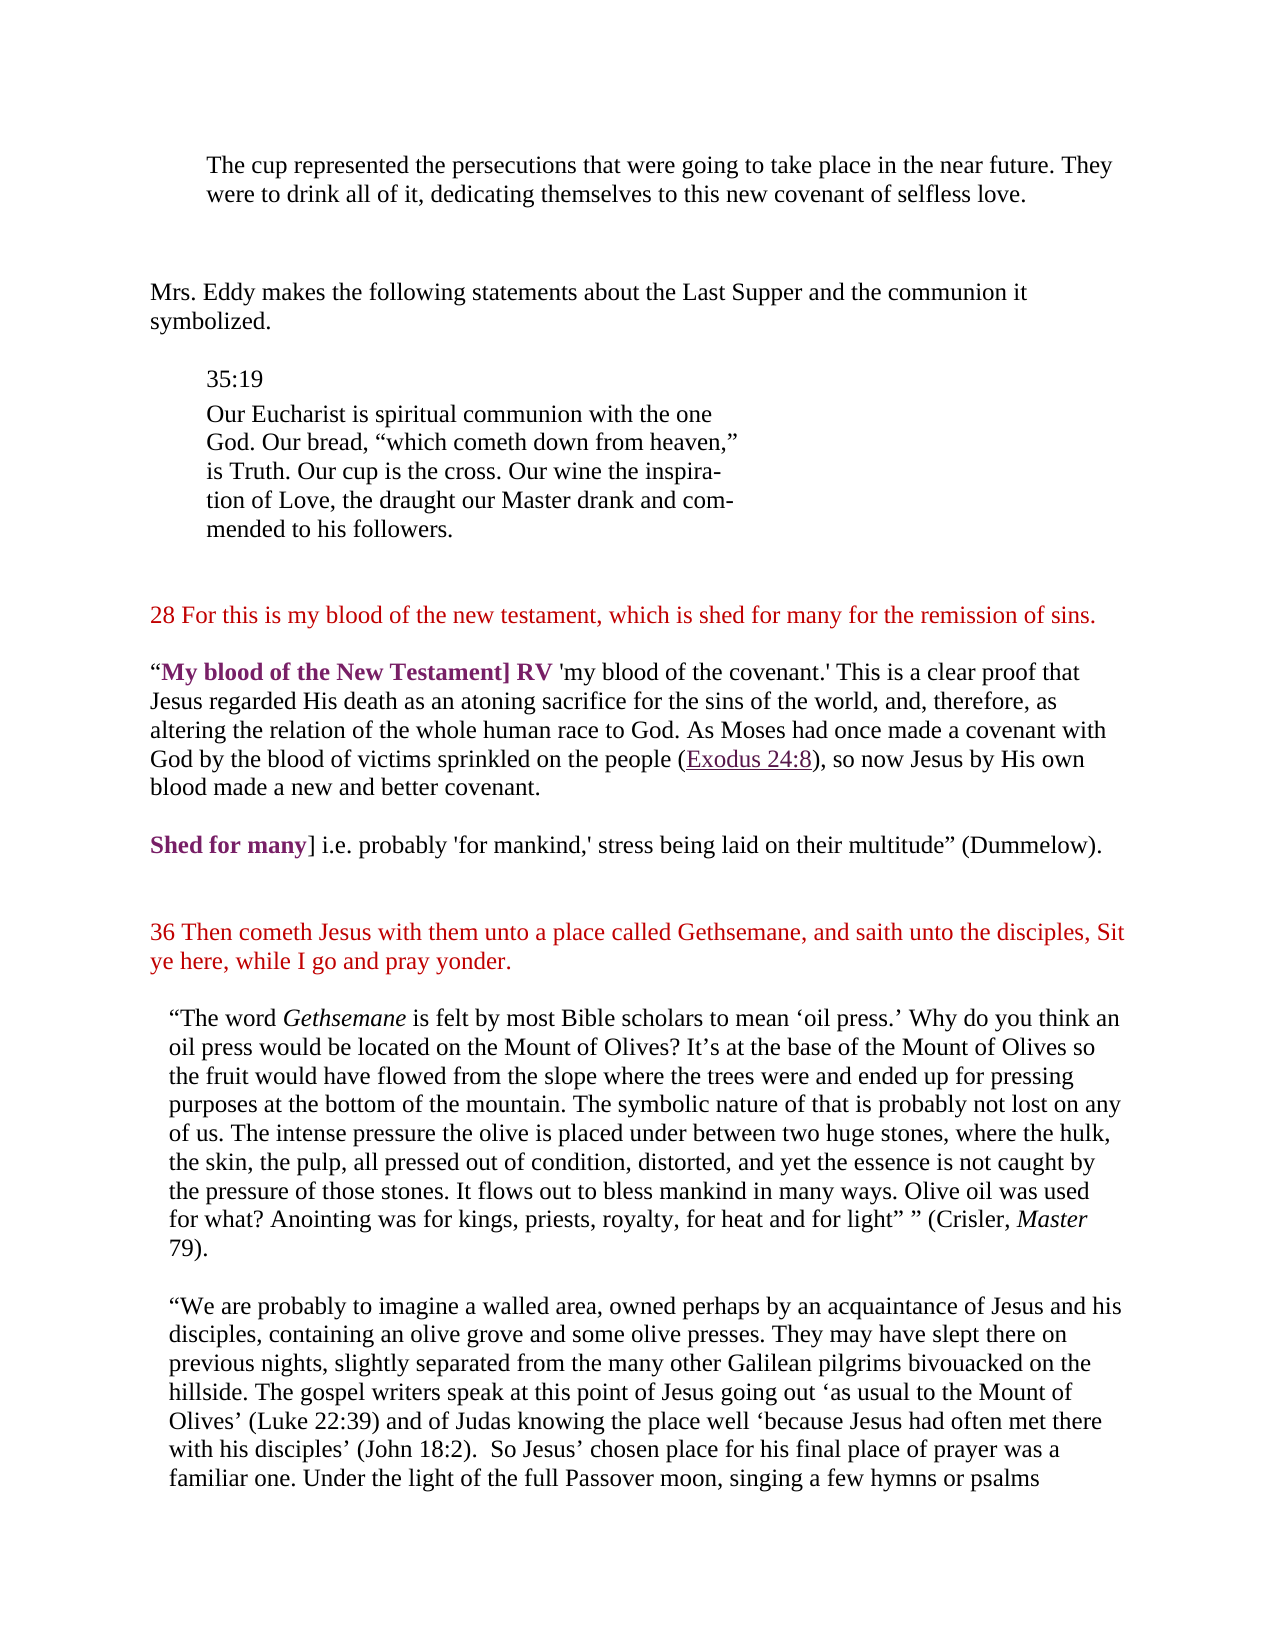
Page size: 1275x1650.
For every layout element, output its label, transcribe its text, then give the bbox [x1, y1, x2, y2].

text Our Eucharist is spiritual communion with the one [206, 399, 1125, 427]
text is Truth. Our cup is the cross. Our wine the inspira- [206, 456, 1125, 485]
text God. Our bread, “which cometh down from heaven,” [206, 427, 1125, 456]
text mended to his followers. [206, 514, 1125, 542]
text Shed for many] i.e. probably 'for mankind,' stress being laid on their multitude” (Dummelow). [150, 830, 1125, 859]
text The cup represented the persecutions that were going to take place in the near future. They were to drink all of it, dedicating themselves to this new covenant of selfless love. [206, 150, 1125, 207]
text 35:19 [206, 364, 1125, 392]
text 28 For this is my blood of the new testament, which is shed for many for the remission of sins. [150, 600, 1125, 629]
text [169, 1291, 1125, 1492]
text “My blood of the New Testament] RV 'my blood of the covenant.' This is a clear proof that Jesus regarded His death as an atoning sacrifice for the sins of the world, and, therefore, as altering the relation of the whole human race to God. As Moses had once made a covenant with God by the blood of victims sprinkled on the people (Exodus 24:8), so now Jesus by His own blood made a new and better covenant. [150, 657, 1125, 801]
text 36 Then cometh Jesus with them unto a place called Gethsemane, and saith unto the disciples, Sit ye here, while I go and pray yonder. [150, 917, 1125, 974]
text tion of Love, the draught our Master drank and com- [206, 485, 1125, 514]
text “The word Gethsemane is felt by most Bible scholars to mean ‘oil press.’ Why do you think an oil press would be located on the Mount of Olives? It’s at the base of the Mount of Olives so the fruit would have flowed from the slope where the trees were and ended up for pressing purposes at the bottom of the mountain. The symbolic nature of that is probably not lost on any of us. The intense pressure the olive is placed under between two huge stones, where the hulk, the skin, the pulp, all pressed out of condition, distorted, and yet the essence is not caught by the pressure of those stones. It flows out to bless mankind in many ways. Olive oil was used for what? Anointing was for kings, priests, royalty, for heat and for light” ” (Crisler, Master 79). [169, 1003, 1125, 1262]
text Mrs. Eddy makes the following statements about the Last Supper and the communion it symbolized. [150, 277, 1125, 335]
